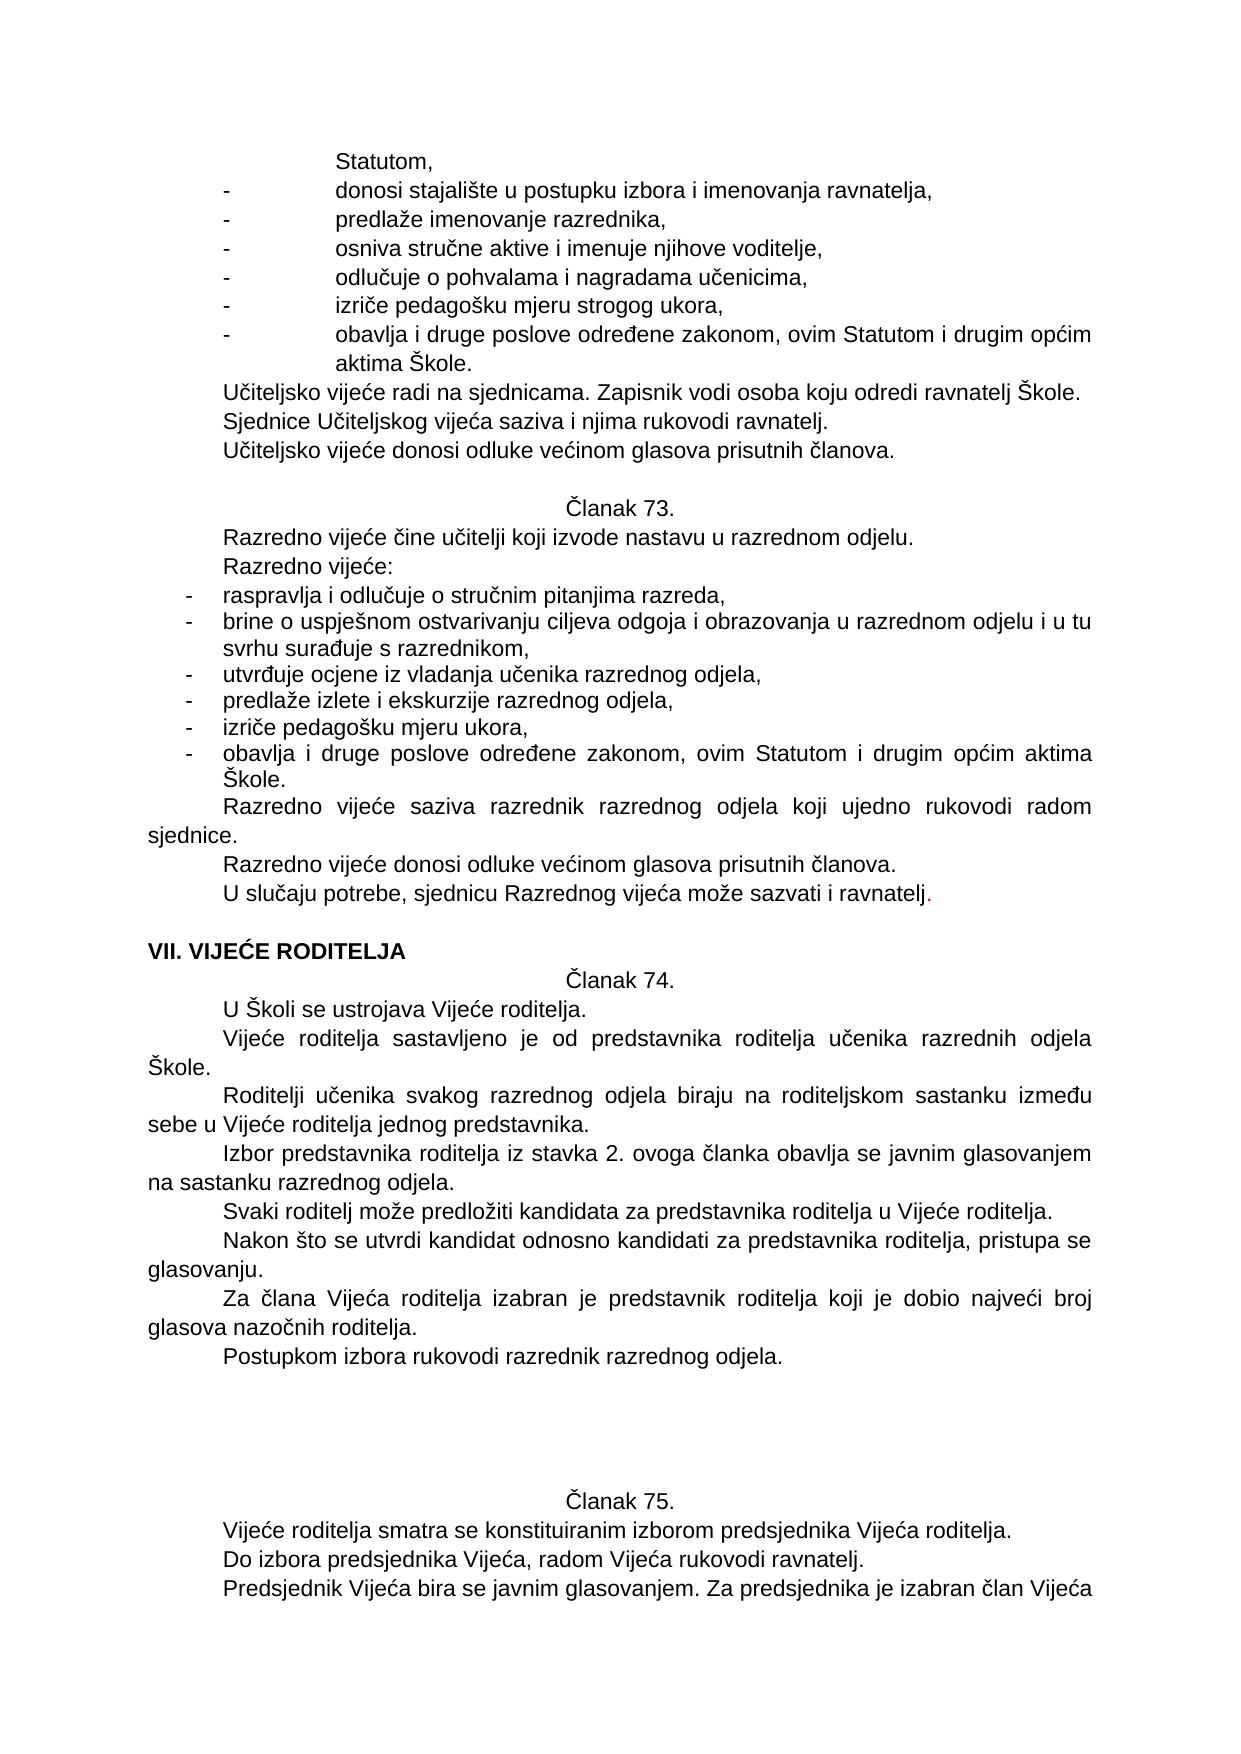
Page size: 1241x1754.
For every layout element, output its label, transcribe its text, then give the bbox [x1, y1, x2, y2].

text Sjednice Učiteljskog vijeća saziva i njima rukovodi ravnatelj. [223, 408, 1093, 434]
text Članak 73. [148, 495, 1093, 521]
text Vijeće roditelja smatra se konstituiranim izborom predsjednika Vijeća roditelja. [148, 1517, 1093, 1543]
text - obavlja i druge poslove određene zakonom, ovim Statutom i drugim općim aktima Škole. [223, 321, 1093, 377]
text VII. VIJEĆE RODITELJA [148, 938, 1093, 964]
text - donosi stajalište u postupku izbora i imenovanja ravnatelja, [223, 177, 1093, 203]
text Nakon što se utvrdi kandidat odnosno kandidati za predstavnika roditelja, pristupa se glasovanju. [148, 1227, 1093, 1282]
list raspravlja i odlučuje o stručnim pitanjima razreda, [185, 582, 1093, 608]
text Vijeće roditelja sastavljeno je od predstavnika roditelja učenika razrednih odjela Škole. [148, 1024, 1093, 1080]
text Članak 74. [148, 967, 1093, 993]
text Roditelji učenika svakog razrednog odjela biraju na roditeljskom sastanku između sebe u Vijeće roditelja jednog predstavnika. [148, 1082, 1093, 1138]
list obavlja i druge poslove određene zakonom, ovim Statutom i drugim općim aktima Škole. [185, 740, 1093, 793]
text - predlaže imenovanje razrednika, [223, 206, 1093, 232]
list predlaže izlete i ekskurzije razrednog odjela, [185, 687, 1093, 714]
text - odlučuje o pohvalama i nagradama učenicima, [223, 263, 1093, 290]
text - osniva stručne aktive i imenuje njihove voditelje, [223, 234, 1093, 261]
text Za člana Vijeća roditelja izabran je predstavnik roditelja koji je dobio najveći broj glasova nazočnih roditelja. [148, 1285, 1093, 1340]
text Izbor predstavnika roditelja iz stavka 2. ovoga članka obavlja se javnim glasovanjem na sastanku razrednog odjela. [148, 1140, 1093, 1196]
text Do izbora predsjednika Vijeća, radom Vijeća rukovodi ravnatelj. [148, 1546, 1093, 1572]
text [223, 148, 1093, 174]
text U Školi se ustrojava Vijeće roditelja. [148, 996, 1093, 1022]
text - izriče pedagošku mjeru strogog ukora, [223, 292, 1093, 319]
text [148, 1575, 1093, 1601]
text Razredno vijeće čine učitelji koji izvode nastavu u razrednom odjelu. [223, 524, 1093, 550]
list utvrđuje ocjene iz vladanja učenika razrednog odjela, [185, 661, 1093, 687]
text Razredno vijeće donosi odluke većinom glasova prisutnih članova. [148, 851, 1093, 877]
list izriče pedagošku mjeru ukora, [185, 714, 1093, 740]
text Učiteljsko vijeće radi na sjednicama. Zapisnik vodi osoba koju odredi ravnatelj Škole. [223, 379, 1093, 406]
list brine o uspješnom ostvarivanju ciljeva odgoja i obrazovanja u razrednom odjelu i u tu svrhu surađuje s razrednikom, [185, 608, 1093, 661]
text U slučaju potrebe, sjednicu Razrednog vijeća može sazvati i ravnatelj. [148, 880, 1093, 906]
text Postupkom izbora rukovodi razrednik razrednog odjela. [148, 1343, 1093, 1369]
text Razredno vijeće saziva razrednik razrednog odjela koji ujedno rukovodi radom sjednice. [148, 793, 1093, 848]
text Članak 75. [148, 1488, 1093, 1514]
text Učiteljsko vijeće donosi odluke većinom glasova prisutnih članova. [223, 437, 1093, 463]
text Razredno vijeće: [223, 553, 1093, 579]
text Svaki roditelj može predložiti kandidata za predstavnika roditelja u Vijeće roditelja. [148, 1198, 1093, 1224]
